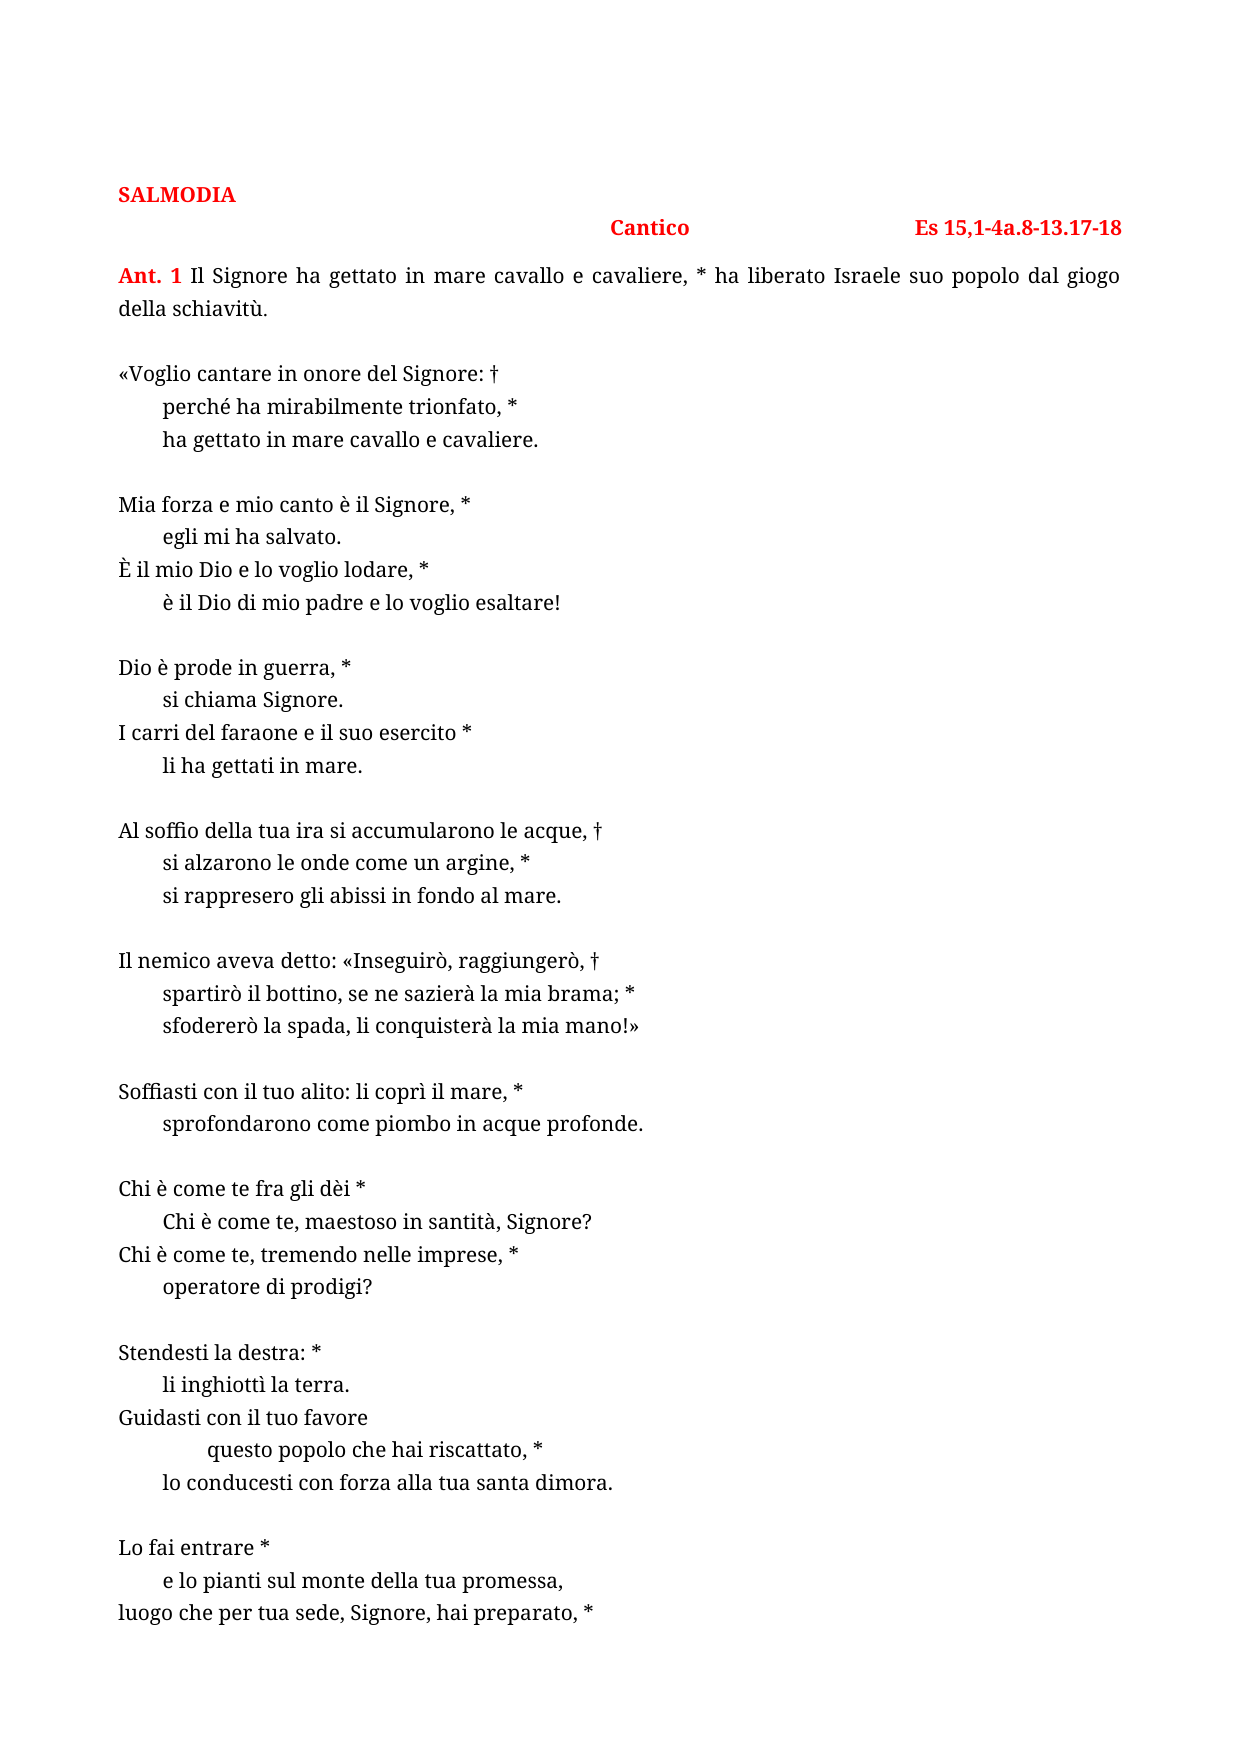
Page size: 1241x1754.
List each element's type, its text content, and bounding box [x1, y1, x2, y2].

text li inghiottì la terra. [118, 1370, 1122, 1399]
text I carri del faraone e il suo esercito * [118, 718, 1122, 747]
text li ha gettati in mare. [118, 751, 1122, 779]
text perché ha mirabilmente trionfato, * [118, 392, 1122, 421]
text e lo pianti sul monte della tua promessa, [118, 1566, 1122, 1594]
text si rappresero gli abissi in fondo al mare. [118, 881, 1122, 909]
text Lo fai entrare * [118, 1533, 1122, 1562]
text è il Dio di mio padre e lo voglio esaltare! [118, 588, 1122, 616]
text sfodererò la spada, li conquisterà la mia mano!» [118, 1012, 1122, 1040]
text Al soffio della tua ira si accumularono le acque, † [118, 816, 1122, 844]
text questo popolo che hai riscattato, * [118, 1435, 1122, 1464]
text operatore di prodigi? [118, 1272, 1122, 1301]
text si alzarono le onde come un argine, * [118, 848, 1122, 877]
text lo conducesti con forza alla tua santa dimora. [118, 1468, 1122, 1496]
text Dio è prode in guerra, * [118, 653, 1122, 681]
text «Voglio cantare in onore del Signore: † [118, 359, 1122, 388]
text Chi è come te, tremendo nelle imprese, * [118, 1240, 1122, 1268]
text Cantico Es 15,1-4a.8-13.17-18 [118, 213, 1122, 241]
text SALMODIA [118, 180, 1122, 209]
text egli mi ha salvato. [118, 522, 1122, 551]
text sprofondarono come piombo in acque profonde. [118, 1109, 1122, 1138]
text Stendesti la destra: * [118, 1338, 1122, 1366]
text spartirò il bottino, se ne sazierà la mia brama; * [118, 979, 1122, 1007]
text È il mio Dio e lo voglio lodare, * [118, 555, 1122, 583]
text luogo che per tua sede, Signore, hai preparato, * [118, 1598, 1122, 1627]
text ha gettato in mare cavallo e cavaliere. [118, 425, 1122, 453]
text Ant. 1 Il Signore ha gettato in mare cavallo e cavaliere, * ha liberato Israele suo popolo dal giogo della schiavitù. [118, 262, 1122, 323]
text Soffiasti con il tuo alito: li coprì il mare, * [118, 1077, 1122, 1105]
text Mia forza e mio canto è il Signore, * [118, 490, 1122, 518]
text Chi è come te, maestoso in santità, Signore? [118, 1207, 1122, 1236]
text si chiama Signore. [118, 686, 1122, 714]
text Guidasti con il tuo favore [118, 1403, 1122, 1431]
text Il nemico aveva detto: «Inseguirò, raggiungerò, † [118, 946, 1122, 975]
text Chi è come te fra gli dèi * [118, 1174, 1122, 1203]
